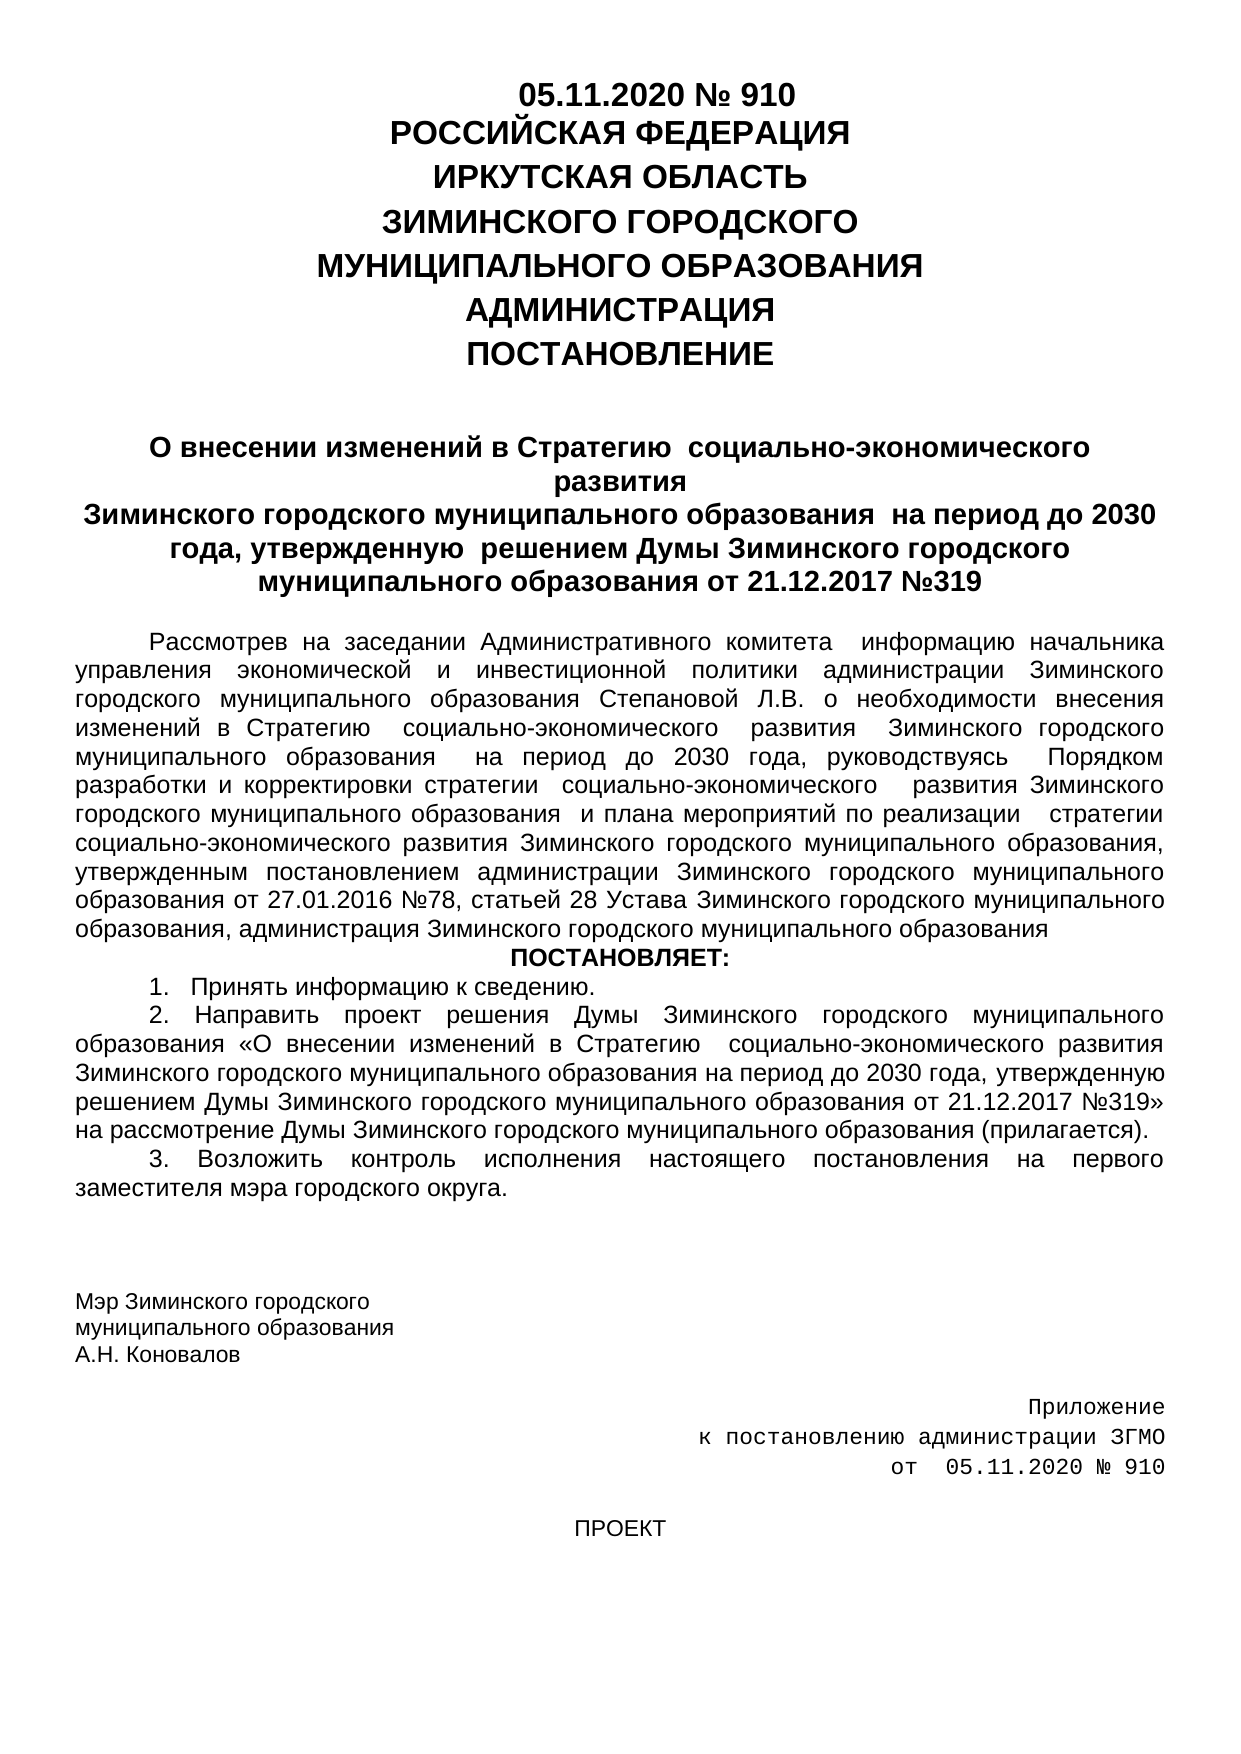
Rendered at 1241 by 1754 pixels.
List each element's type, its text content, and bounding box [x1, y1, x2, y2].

text РОССИЙСКАЯ ФЕДЕРАЦИЯ [75, 113, 1165, 152]
text МУНИЦИПАЛЬНОГО ОБРАЗОВАНИЯ [75, 246, 1165, 284]
text ПОСТАНОВЛЯЕТ: [75, 943, 1165, 972]
title Зиминского городского муниципального образования на период до 2030 года, утвержденную решением Думы Зиминского городского муниципального образования от 21.12.2017 №319 [75, 497, 1165, 598]
text к постановлению администрации ЗГМО [75, 1426, 1165, 1451]
text А.Н. Коновалов [75, 1341, 1165, 1367]
text АДМИНИСТРАЦИЯ [75, 290, 1165, 328]
text муниципального образования [75, 1314, 1165, 1341]
title 1. Принять информацию к сведению. [75, 972, 1165, 1000]
text ЗИМИНСКОГО ГОРОДСКОГО [75, 202, 1165, 240]
text ИРКУТСКАЯ ОБЛАСТЬ [75, 158, 1165, 196]
title 2. Направить проект решения Думы Зиминского городского муниципального образования «О внесении изменений в Стратегию социально-экономического развития Зиминского городского муниципального образования на период до 2030 года, утвержденную решением Думы Зиминского городского муниципального образования от 21.12.2017 №319» на рассмотрение Думы Зиминского городского муниципального образования (прилагается). [75, 1000, 1165, 1144]
text ПРОЕКТ [75, 1515, 1165, 1542]
text Мэр Зиминского городского [75, 1288, 1165, 1314]
title 3. Возложить контроль исполнения настоящего постановления на первого заместителя мэра городского округа. [75, 1144, 1165, 1202]
title Рассмотрев на заседании Административного комитета информацию начальника управления экономической и инвестиционной политики администрации Зиминского городского муниципального образования Степановой Л.В. о необходимости внесения изменений в Стратегию социально-экономического развития Зиминского городского муниципального образования на период до 2030 года, руководствуясь Порядком разработки и корректировки стратегии социально-экономического развития Зиминского городского муниципального образования и плана мероприятий по реализации стратегии социально-экономического развития Зиминского городского муниципального образования, утвержденным постановлением администрации Зиминского городского муниципального образования от 27.01.2016 №78, статьей 28 Устава Зиминского городского муниципального образования, администрация Зиминского городского муниципального образования [75, 627, 1165, 943]
text 05.11.2020 № 910 [75, 75, 1165, 113]
text ПОСТАНОВЛЕНИЕ [75, 334, 1165, 373]
text Приложение [75, 1396, 1165, 1422]
title О внесении изменений в Стратегию социально-экономического развития [75, 430, 1165, 497]
text от 05.11.2020 № 910 [75, 1455, 1165, 1481]
